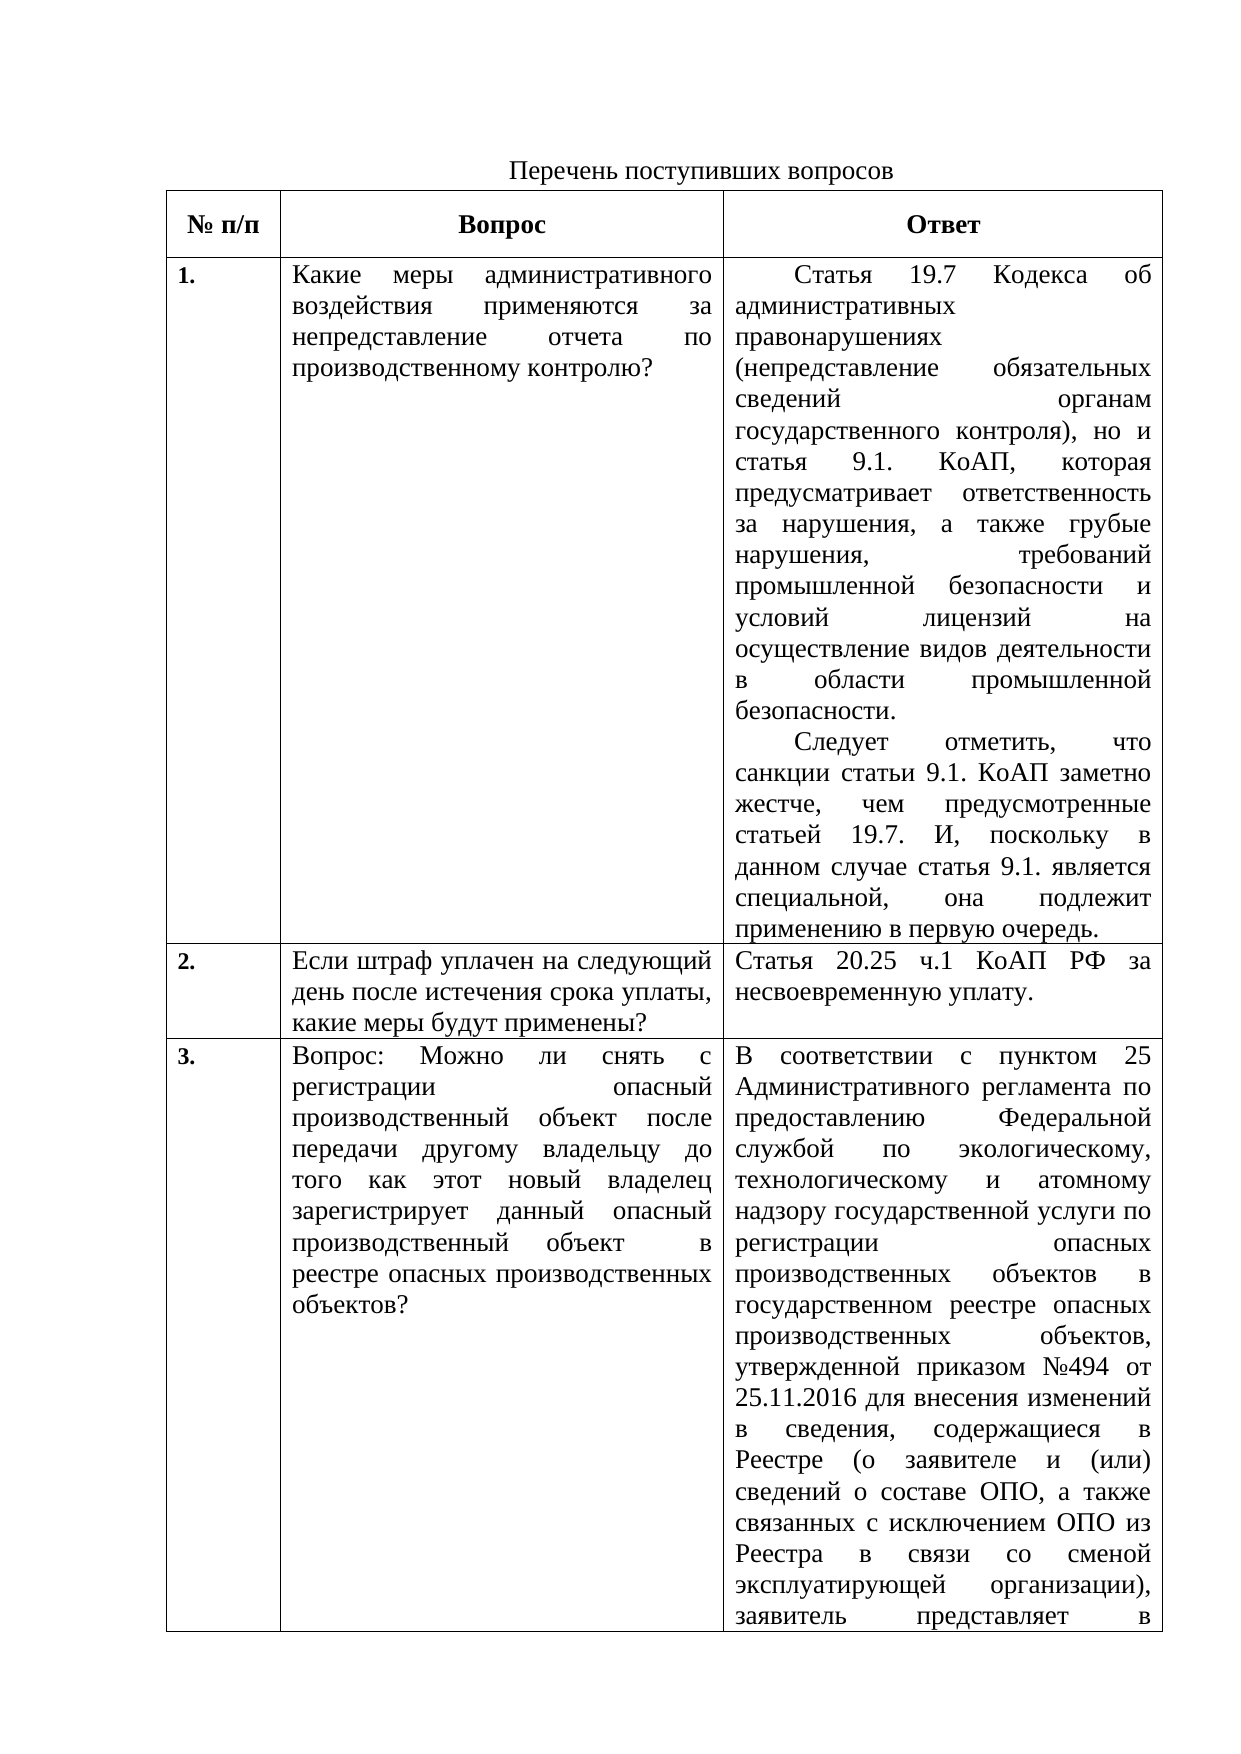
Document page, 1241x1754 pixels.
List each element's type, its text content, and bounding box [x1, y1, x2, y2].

table_cell Какие меры административного воздействия применяются за непредставление отчета по производственному контролю? [281, 258, 723, 943]
table_header Ответ [724, 191, 1162, 257]
table_header № п/п [167, 191, 280, 257]
table_cell [167, 258, 280, 943]
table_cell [724, 1039, 1162, 1631]
table_cell [167, 944, 280, 1038]
table_header Вопрос [281, 191, 723, 257]
text Перечень поступивших вопросов [177, 154, 1152, 185]
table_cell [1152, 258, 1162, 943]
table_cell Статья 20.25 ч.1 КоАП РФ за несвоевременную уплату. [724, 944, 1162, 1038]
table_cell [281, 1039, 723, 1631]
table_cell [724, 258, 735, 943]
table_cell [167, 1039, 280, 1631]
table_cell Если штраф уплачен на следующий день после истечения срока уплаты, какие меры будут применены? [281, 944, 723, 1038]
